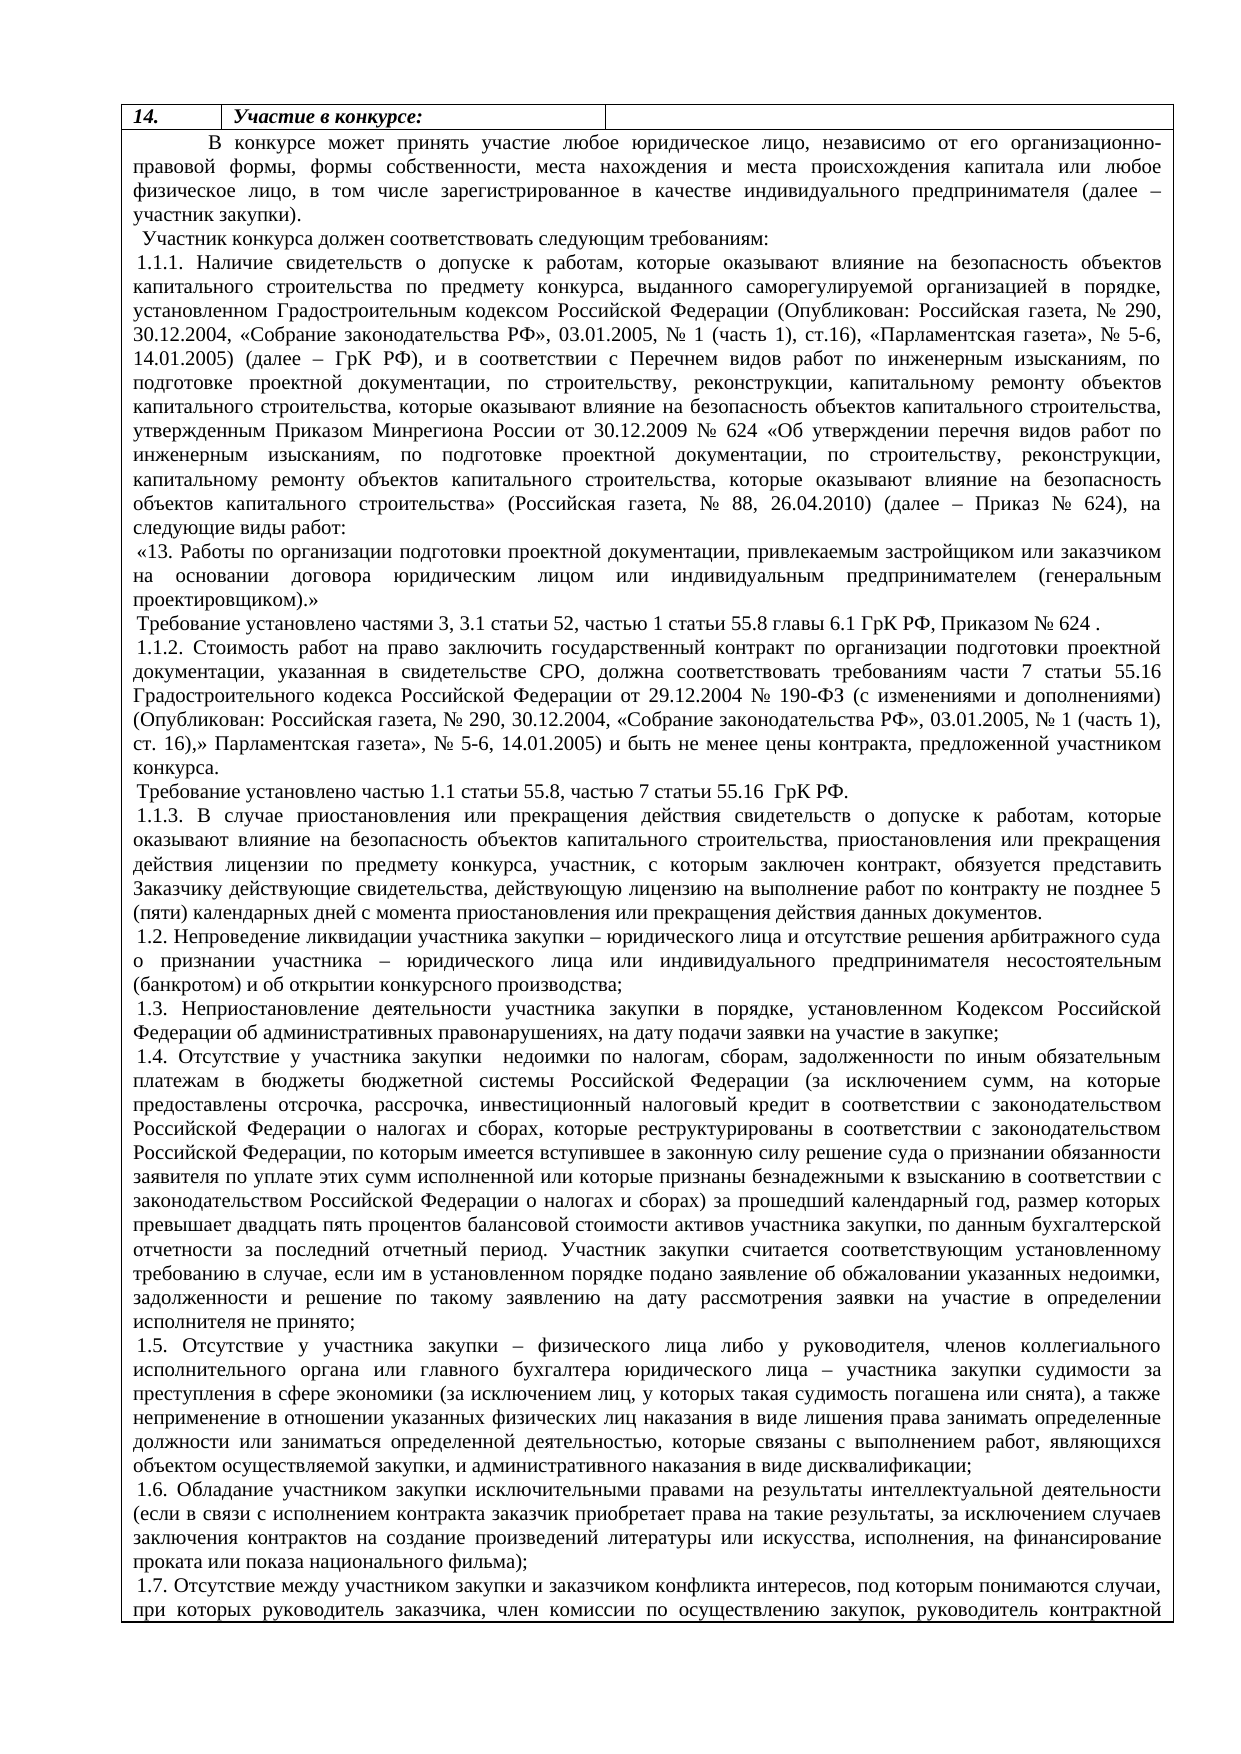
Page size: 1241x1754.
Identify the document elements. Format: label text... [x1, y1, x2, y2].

table_cell Участие в конкурсе: [222, 105, 605, 128]
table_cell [122, 130, 1173, 1621]
table_cell [606, 105, 1173, 128]
table_cell 14. [122, 105, 221, 128]
